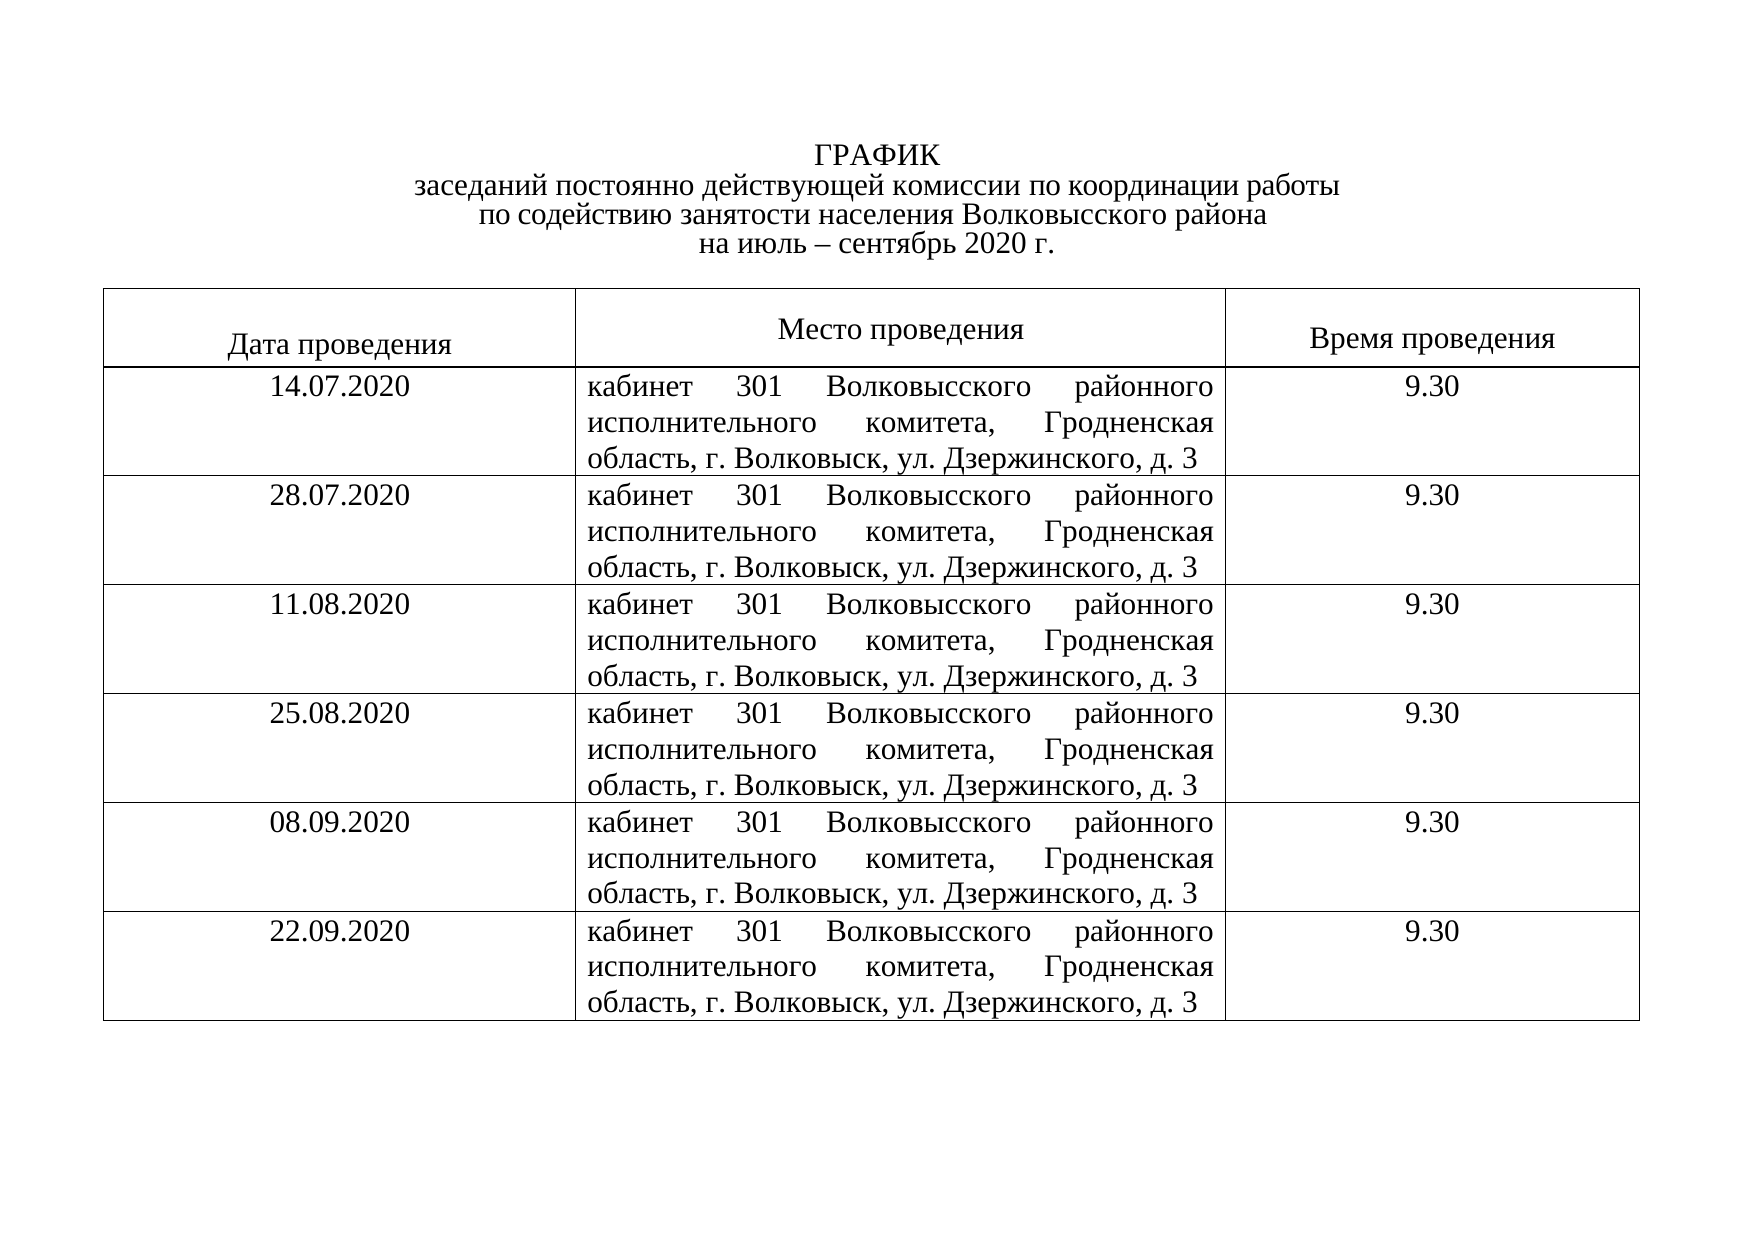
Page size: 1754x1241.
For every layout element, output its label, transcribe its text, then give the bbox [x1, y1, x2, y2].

table_cell кабинет 301 Волковысского районного исполнительного комитета, Гродненская область, г. Волковыск, ул. Дзержинского, д. 3 [576, 476, 1225, 584]
table_cell кабинет 301 Волковысского районного исполнительного комитета, Гродненская область, г. Волковыск, ул. Дзержинского, д. 3 [576, 694, 1225, 802]
table_cell 9.30 [1226, 368, 1639, 475]
table_cell 25.08.2020 [104, 694, 575, 802]
table_cell 9.30 [1226, 585, 1639, 693]
table_cell 9.30 [1226, 694, 1639, 802]
table_cell кабинет 301 Волковысского районного исполнительного комитета, Гродненская область, г. Волковыск, ул. Дзержинского, д. 3 [576, 585, 1225, 693]
table_cell 28.07.2020 [104, 476, 575, 584]
table_header Время проведения [1226, 289, 1639, 366]
text на июль – сентябрь 2020 г. [118, 230, 1636, 259]
table_cell кабинет 301 Волковысского районного исполнительного комитета, Гродненская область, г. Волковыск, ул. Дзержинского, д. 3 [576, 912, 1225, 1019]
table_header Место проведения [576, 289, 1225, 366]
table_header Дата проведения [104, 289, 575, 366]
table_cell кабинет 301 Волковысского районного исполнительного комитета, Гродненская область, г. Волковыск, ул. Дзержинского, д. 3 [576, 803, 1225, 911]
table_cell 14.07.2020 [104, 368, 575, 475]
table_cell 22.09.2020 [104, 912, 575, 1019]
table_cell 9.30 [1226, 912, 1639, 1019]
text по содействию занятости населения Волковысского района [118, 201, 1636, 230]
text заседаний постоянно действующей комиссии по координации работы [118, 172, 1636, 201]
table_cell 08.09.2020 [104, 803, 575, 911]
table_cell 11.08.2020 [104, 585, 575, 693]
table_cell кабинет 301 Волковысского районного исполнительного комитета, Гродненская область, г. Волковыск, ул. Дзержинского, д. 3 [576, 368, 1225, 475]
table_cell 9.30 [1226, 803, 1639, 911]
text ГРАФИК [118, 142, 1636, 172]
table_cell 9.30 [1226, 476, 1639, 584]
